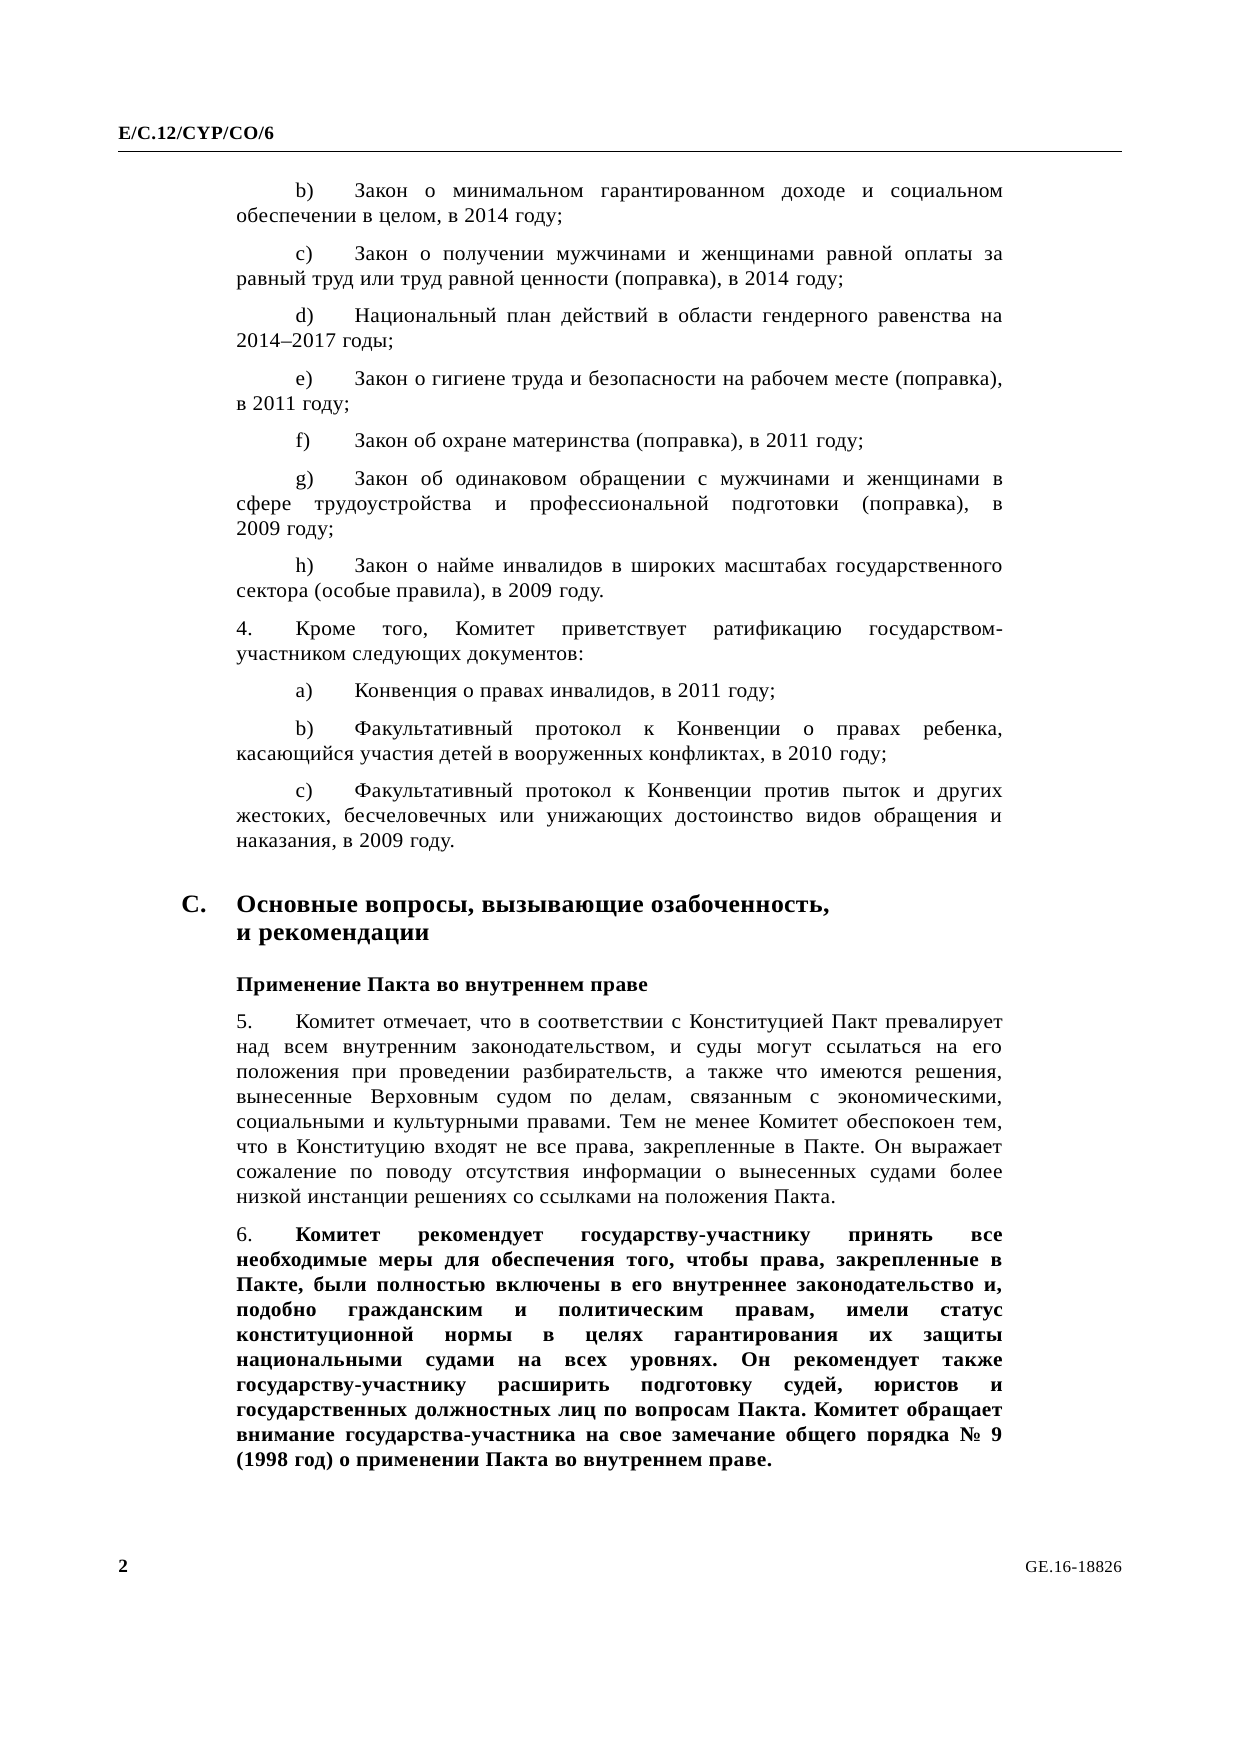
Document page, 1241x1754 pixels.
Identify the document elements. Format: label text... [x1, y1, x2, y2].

text a) Конвенция о правах инвалидов, в 2011 году; [236, 677, 1004, 702]
text c) Факультативный протокол к Конвенции против пыток и других жестоких, бесчеловечных или унижающих достоинство видов обращения и наказания, в 2009 году. [236, 777, 1004, 852]
text f) Закон об охране материнства (поправка), в 2011 году; [236, 427, 1004, 452]
text e) Закон о гигиене труда и безопасности на рабочем месте (поправка), в 2011 году; [236, 365, 1004, 415]
text 6. Комитет рекомендует государству-участнику принять все необходимые меры для обеспечения того, чтобы права, закрепленные в Пакте, были полностью включены в его внутреннее законодательство и, подобно гражданским и политическим правам, имели статус конституционной нормы в целях гарантирования их защиты национальными судами на всех уровнях. Он рекомендует также государству-участнику расширить подготовку судей, юристов и государственных должностных лиц по вопросам Пакта. Комитет обращает внимание государства-участника на свое замечание общего порядка № 9 (1998 год) о применении Пакта во внутреннем праве. [236, 1221, 1004, 1471]
text b) Закон о минимальном гарантированном доходе и социальном обеспечении в целом, в 2014 году; [236, 177, 1004, 227]
text Применение Пакта во внутреннем праве [118, 971, 1004, 996]
text g) Закон об одинаковом обращении с мужчинами и женщинами в сфере трудоустройства и профессиональной подготовки (поправка), в 2009 году; [236, 465, 1004, 540]
text h) Закон о найме инвалидов в широких масштабах государственного сектора (особые правила), в 2009 году. [236, 552, 1004, 602]
text c) Закон о получении мужчинами и женщинами равной оплаты за равный труд или труд равной ценности (поправка), в 2014 году; [236, 240, 1004, 290]
text 5. Комитет отмечает, что в соответствии с Конституцией Пакт превалирует над всем внутренним законодательством, и суды могут ссылаться на его положения при проведении разбирательств, а также что имеются решения, вынесенные Верховным судом по делам, связанным с экономическими, социальными и культурными правами. Тем не менее Комитет обеспокоен тем, что в Конституцию входят не все права, закрепленные в Пакте. Он выражает сожаление по поводу отсутствия информации о вынесенных судами более низкой инстанции решениях со ссылками на положения Пакта. [236, 1008, 1004, 1208]
text C. Основные вопросы, вызывающие озабоченность, и рекомендации [118, 890, 1004, 946]
text b) Факультативный протокол к Конвенции о правах ребенка, касающийся участия детей в вооруженных конфликтах, в 2010 году; [236, 715, 1004, 765]
text 4. Кроме того, Комитет приветствует ратификацию государством-участником следующих документов: [236, 615, 1004, 665]
text d) Национальный план действий в области гендерного равенства на 2014–2017 годы; [236, 302, 1004, 352]
